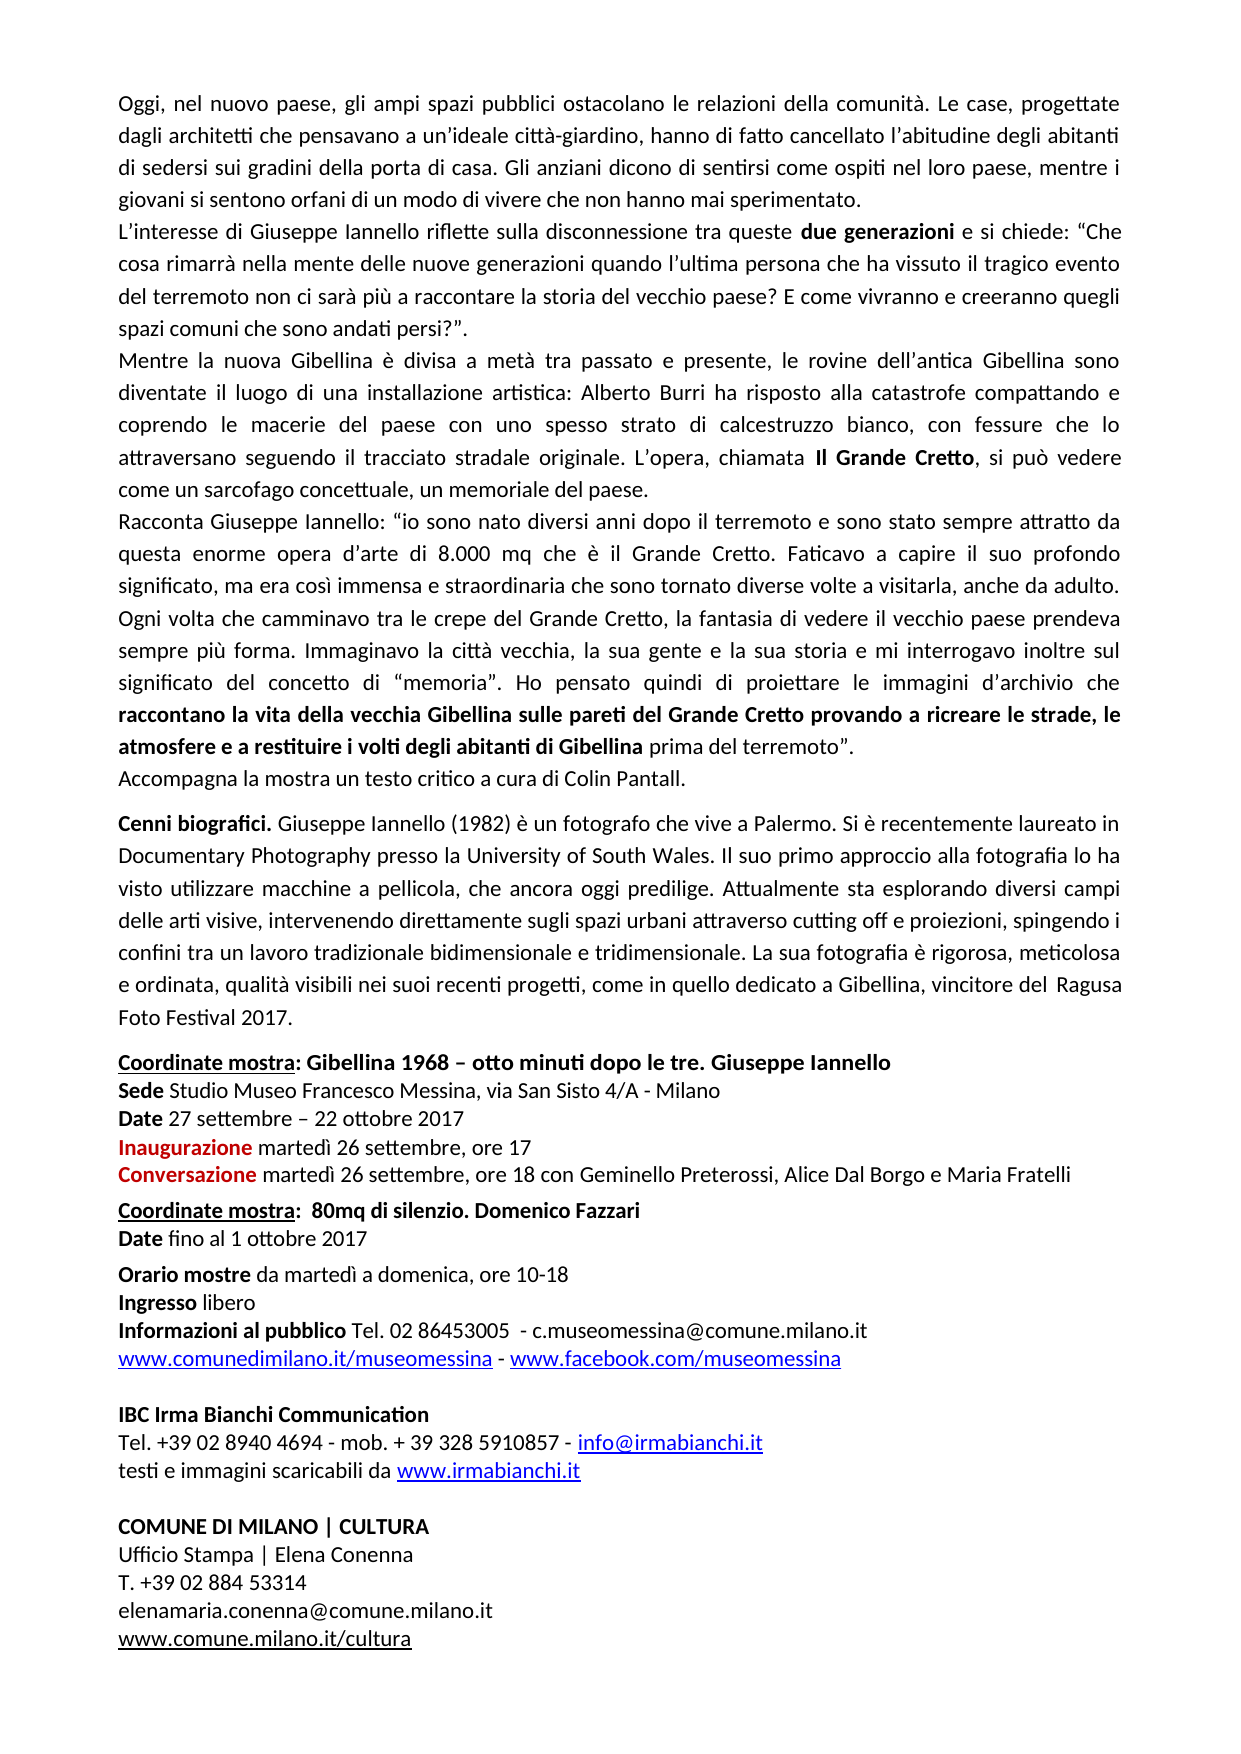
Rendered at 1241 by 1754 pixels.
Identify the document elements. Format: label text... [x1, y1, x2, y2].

text Date fino al 1 ottobre 2017 [118, 1224, 1122, 1252]
text www.comunedimilano.it/museomessina - www.facebook.com/museomessina [118, 1344, 1122, 1372]
text Oggi, nel nuovo paese, gli ampi spazi pubblici ostacolano le relazioni della comunità. Le case, progettate dagli architetti che pensavano a un’ideale città-giardino, hanno di fatto cancellato l’abitudine degli abitanti di sedersi sui gradini della porta di casa. Gli anziani dicono di sentirsi come ospiti nel loro paese, mentre i giovani si sentono orfani di un modo di vivere che non hanno mai sperimentato. [118, 89, 1122, 213]
text Date 27 settembre – 22 ottobre 2017 [118, 1104, 1122, 1133]
text Tel. +39 02 8940 4694 - mob. + 39 328 5910857 - info@irmabianchi.it [118, 1428, 1166, 1456]
text IBC Irma Bianchi Communication [118, 1400, 1122, 1428]
text COMUNE DI MILANO | CULTURA [118, 1512, 1122, 1540]
text elenamaria.conenna@comune.milano.it [118, 1596, 1122, 1624]
text Inaugurazione martedì 26 settembre, ore 17 [118, 1133, 891, 1161]
text www.comune.milano.it/cultura [118, 1624, 1122, 1652]
text Racconta Giuseppe Iannello: “io sono nato diversi anni dopo il terremoto e sono stato sempre attratto da questa enorme opera d’arte di 8.000 mq che è il Grande Cretto. Faticavo a capire il suo profondo significato, ma era così immensa e straordinaria che sono tornato diverse volte a visitarla, anche da adulto. Ogni volta che camminavo tra le crepe del Grande Cretto, la fantasia di vedere il vecchio paese prendeva sempre più forma. Immaginavo la città vecchia, la sua gente e la sua storia e mi interrogavo inoltre sul significato del concetto di “memoria”. Ho pensato quindi di proiettare le immagini d’archivio che raccontano la vita della vecchia Gibellina sulle pareti del Grande Cretto provando a ricreare le strade, le atmosfere e a restituire i volti degli abitanti di Gibellina prima del terremoto”. [118, 507, 1122, 760]
text Cenni biografici. Giuseppe Iannello (1982) è un fotografo che vive a Palermo. Si è recentemente laureato in Documentary Photography presso la University of South Wales. Il suo primo approccio alla fotografia lo ha visto utilizzare macchine a pellicola, che ancora oggi predilige. Attualmente sta esplorando diversi campi delle arti visive, intervenendo direttamente sugli spazi urbani attraverso cutting off e proiezioni, spingendo i confini tra un lavoro tradizionale bidimensionale e tridimensionale. La sua fotografia è rigorosa, meticolosa e ordinata, qualità visibili nei suoi recenti progetti, come in quello dedicato a Gibellina, vincitore del Ragusa Foto Festival 2017. [118, 809, 1122, 1031]
text Ingresso libero [118, 1288, 1122, 1316]
text Mentre la nuova Gibellina è divisa a metà tra passato e presente, le rovine dell’antica Gibellina sono diventate il luogo di una installazione artistica: Alberto Burri ha risposto alla catastrofe compattando e coprendo le macerie del paese con uno spesso strato di calcestruzzo bianco, con fessure che lo attraversano seguendo il tracciato stradale originale. L’opera, chiamata Il Grande Cretto, si può vedere come un sarcofago concettuale, un memoriale del paese. [118, 346, 1122, 503]
text Conversazione martedì 26 settembre, ore 18 con Geminello Preterossi, Alice Dal Borgo e Maria Fratelli [118, 1161, 1122, 1189]
text Informazioni al pubblico Tel. 02 86453005 - c.museomessina@comune.milano.it [118, 1316, 1122, 1344]
text L’interesse di Giuseppe Iannello riflette sulla disconnessione tra queste due generazioni e si chiede: “Che cosa rimarrà nella mente delle nuove generazioni quando l’ultima persona che ha vissuto il tragico evento del terremoto non ci sarà più a raccontare la storia del vecchio paese? E come vivranno e creeranno quegli spazi comuni che sono andati persi?”. [118, 217, 1122, 342]
text Orario mostre da martedì a domenica, ore 10-18 [118, 1260, 1122, 1288]
text T. +39 02 884 53314 [118, 1568, 1122, 1596]
text Ufficio Stampa | Elena Conenna [118, 1540, 1122, 1568]
text Coordinate mostra: Gibellina 1968 – otto minuti dopo le tre. Giuseppe Iannello [118, 1048, 1122, 1077]
text testi e immagini scaricabili da www.irmabianchi.it [118, 1456, 1122, 1484]
text Coordinate mostra: 80mq di silenzio. Domenico Fazzari [118, 1196, 1122, 1224]
text Sede Studio Museo Francesco Messina, via San Sisto 4/A - Milano [118, 1077, 1122, 1104]
text Accompagna la mostra un testo critico a cura di Colin Pantall. [118, 764, 1122, 793]
